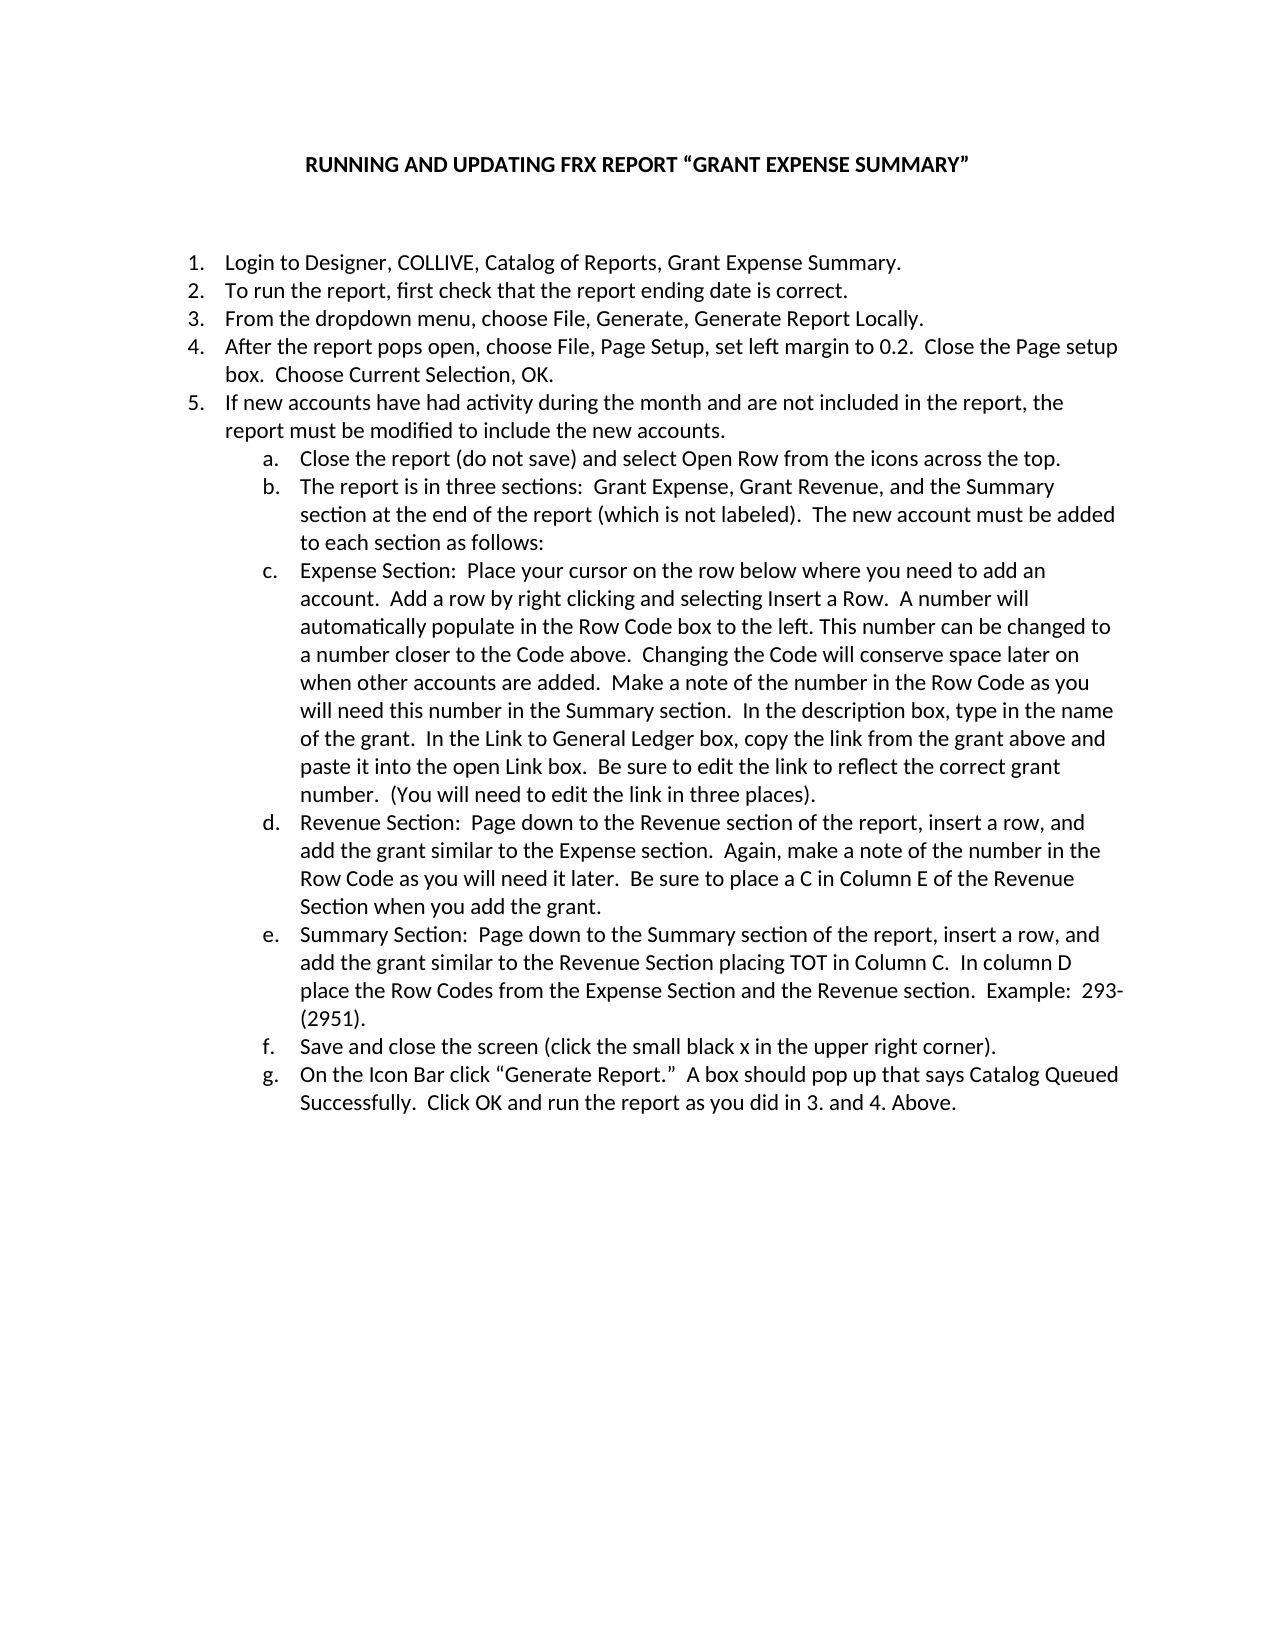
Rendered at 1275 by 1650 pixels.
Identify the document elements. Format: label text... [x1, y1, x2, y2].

list Revenue Section: Page down to the Revenue section of the report, insert a row, and add the grant similar to the Expense section. Again, make a note of the number in the Row Code as you will need it later. Be sure to place a C in Column E of the Revenue Section when you add the grant. [262, 808, 1125, 920]
list Summary Section: Page down to the Summary section of the report, insert a row, and add the grant similar to the Revenue Section placing TOT in Column C. In column D place the Row Codes from the Expense Section and the Revenue section. Example: 293-(2951). [262, 920, 1125, 1032]
list Expense Section: Place your cursor on the row below where you need to add an account. Add a row by right clicking and selecting Insert a Row. A number will automatically populate in the Row Code box to the left. This number can be changed to a number closer to the Code above. Changing the Code will conserve space later on when other accounts are added. Make a note of the number in the Row Code as you will need this number in the Summary section. In the description box, type in the name of the grant. In the Link to General Ledger box, copy the link from the grant above and paste it into the open Link box. Be sure to edit the link to reflect the correct grant number. (You will need to edit the link in three places). [262, 556, 1125, 808]
list The report is in three sections: Grant Expense, Grant Revenue, and the Summary section at the end of the report (which is not labeled). The new account must be added to each section as follows: [262, 472, 1125, 556]
list Save and close the screen (click the small black x in the upper right corner). [262, 1032, 1125, 1060]
list On the Icon Bar click “Generate Report.” A box should pop up that says Catalog Queued Successfully. Click OK and run the report as you did in 3. and 4. Above. [262, 1060, 1125, 1116]
text RUNNING AND UPDATING FRX REPORT “GRANT EXPENSE SUMMARY” [150, 150, 1125, 178]
list From the dropdown menu, choose File, Generate, Generate Report Locally. [187, 304, 1125, 332]
list Login to Designer, COLLIVE, Catalog of Reports, Grant Expense Summary. [187, 248, 1125, 276]
list After the report pops open, choose File, Page Setup, set left margin to 0.2. Close the Page setup box. Choose Current Selection, OK. [187, 332, 1125, 388]
list Close the report (do not save) and select Open Row from the icons across the top. [262, 444, 1125, 472]
list If new accounts have had activity during the month and are not included in the report, the report must be modified to include the new accounts. [187, 388, 1125, 444]
list To run the report, first check that the report ending date is correct. [187, 276, 1125, 304]
